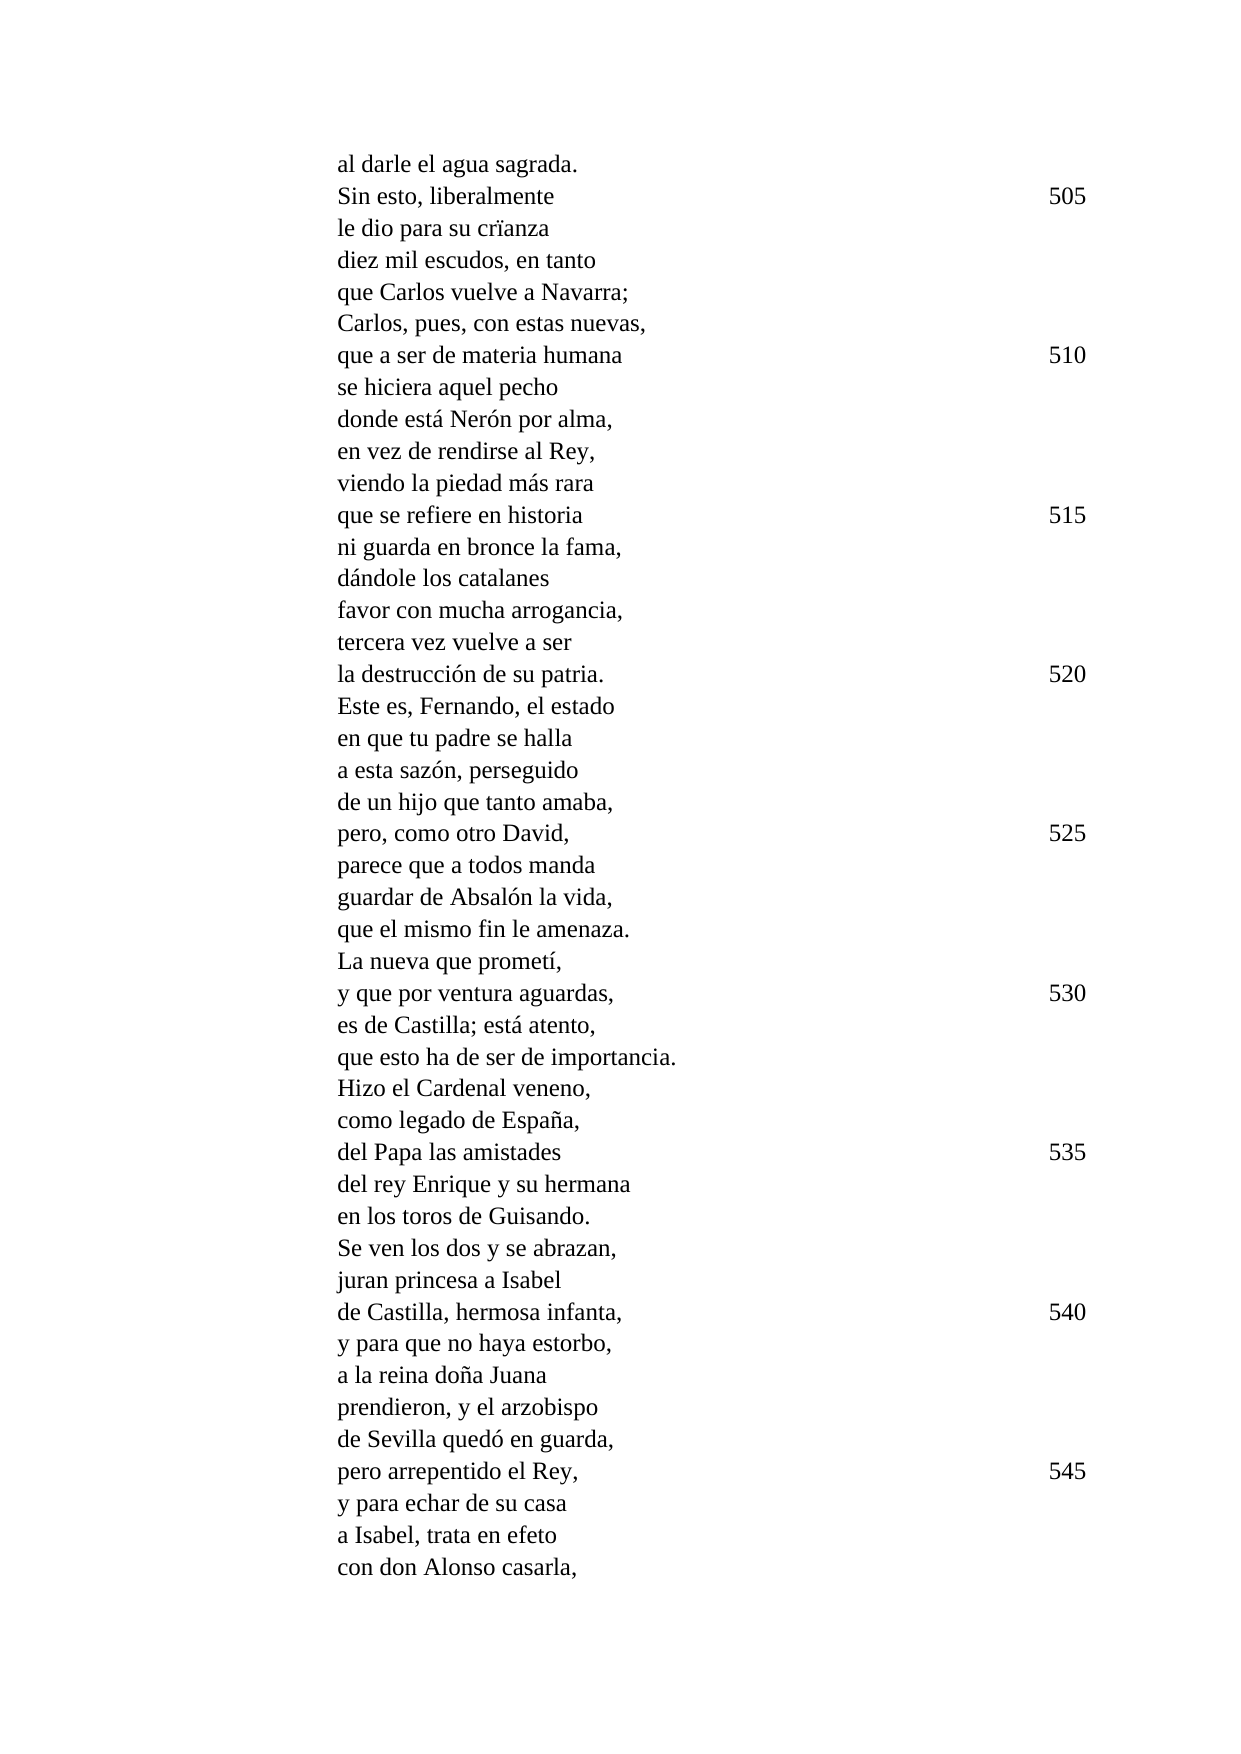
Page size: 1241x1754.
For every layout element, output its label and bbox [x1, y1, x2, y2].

table_cell [132, 148, 1108, 1582]
